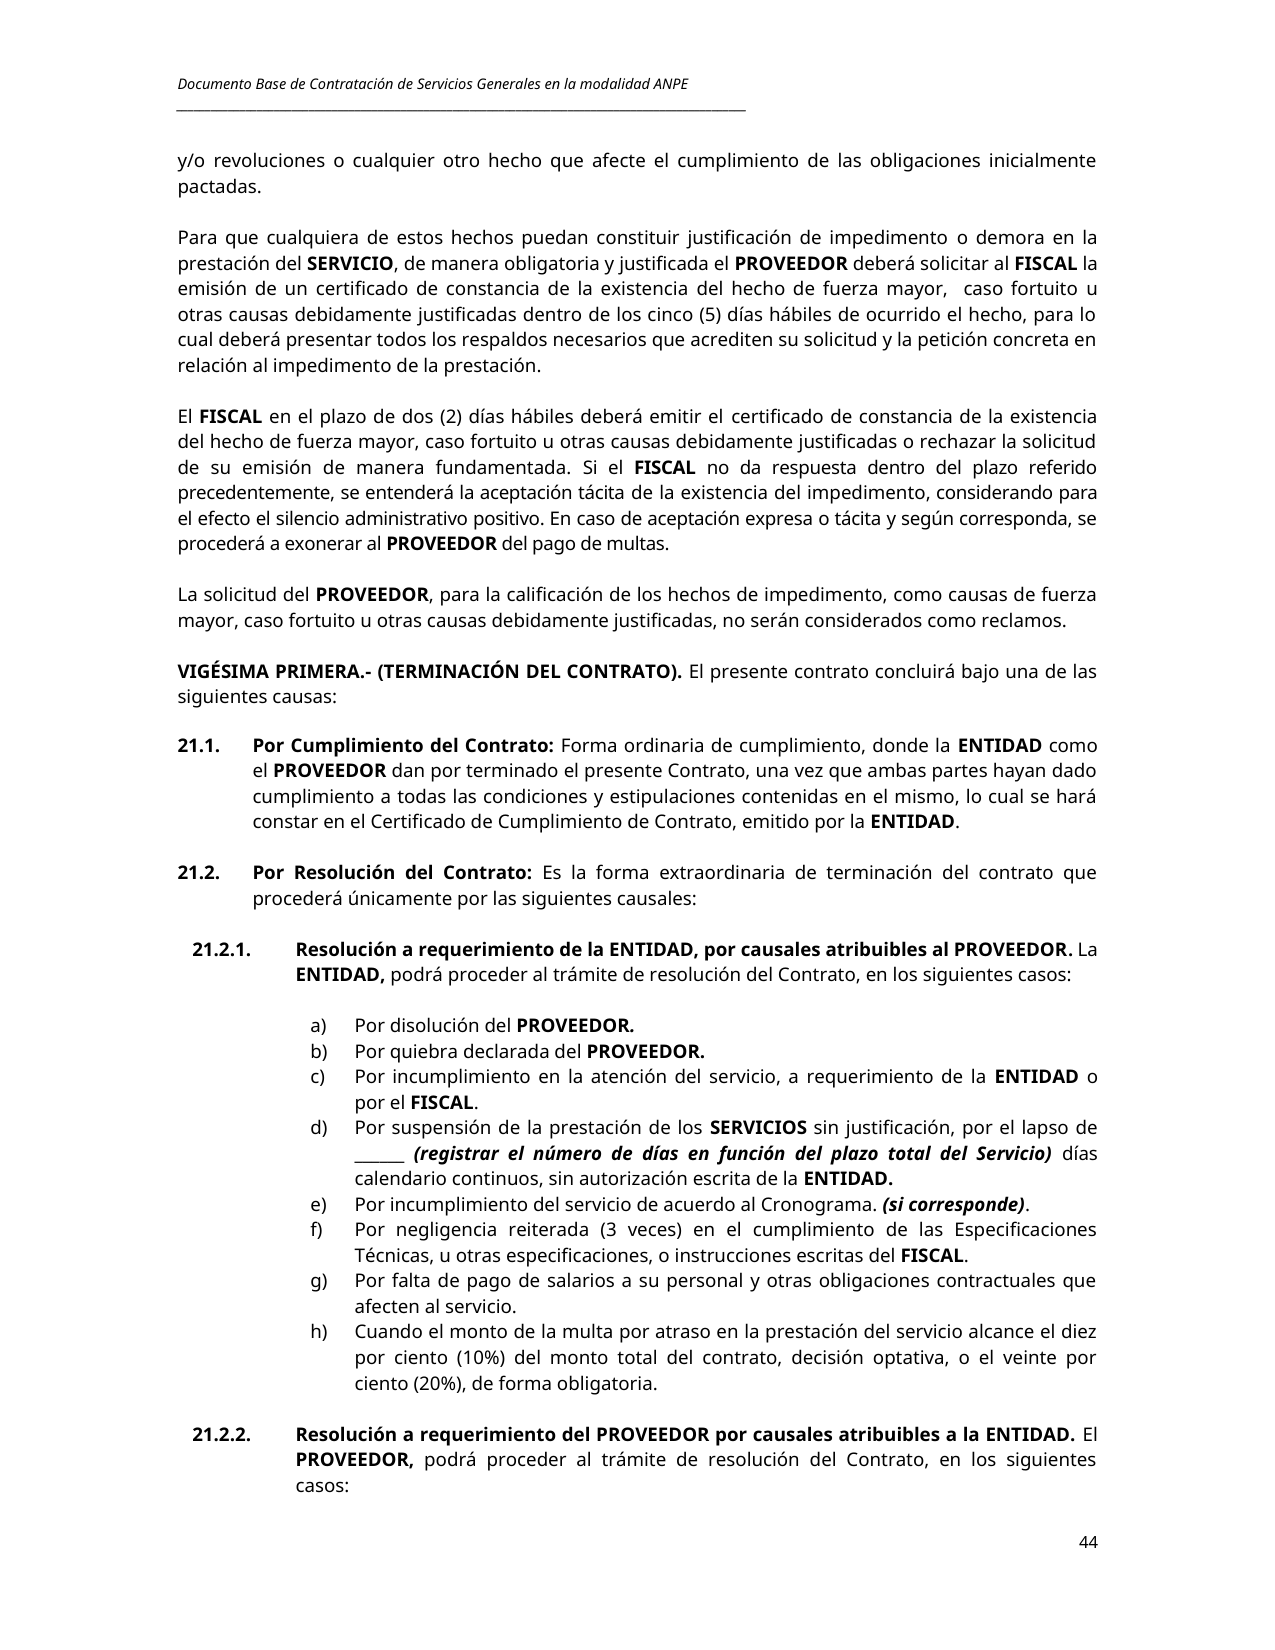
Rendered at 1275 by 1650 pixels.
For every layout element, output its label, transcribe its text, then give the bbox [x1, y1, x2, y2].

list Cuando el monto de la multa por atraso en la prestación del servicio alcance el diez por ciento (10%) del monto total del contrato, decisión optativa, o el veinte por ciento (20%), de forma obligatoria. [310, 1319, 1098, 1395]
list Por falta de pago de salarios a su personal y otras obligaciones contractuales que afecten al servicio. [310, 1268, 1098, 1319]
list Por disolución del PROVEEDOR. [310, 1013, 1098, 1038]
list Por Resolución del Contrato: Es la forma extraordinaria de terminación del contrato que procederá únicamente por las siguientes causales: [177, 859, 1098, 911]
text La solicitud del PROVEEDOR, para la calificación de los hechos de impedimento, como causas de fuerza mayor, caso fortuito u otras causas debidamente justificadas, no serán considerados como reclamos. [177, 582, 1098, 633]
list Por negligencia reiterada (3 veces) en el cumplimiento de las Especificaciones Técnicas, u otras especificaciones, o instrucciones escritas del FISCAL. [310, 1217, 1098, 1268]
list Resolución a requerimiento de la ENTIDAD, por causales atribuibles al PROVEEDOR. La ENTIDAD, podrá proceder al trámite de resolución del Contrato, en los siguientes casos: [192, 936, 1098, 987]
list Por suspensión de la prestación de los SERVICIOS sin justificación, por el lapso de ______ (registrar el número de días en función del plazo total del Servicio) días calendario continuos, sin autorización escrita de la ENTIDAD. [310, 1115, 1098, 1191]
list Por Cumplimiento del Contrato: Forma ordinaria de cumplimiento, donde la ENTIDAD como el PROVEEDOR dan por terminado el presente Contrato, una vez que ambas partes hayan dado cumplimiento a todas las condiciones y estipulaciones contenidas en el mismo, lo cual se hará constar en el Certificado de Cumplimiento de Contrato, emitido por la ENTIDAD. [177, 732, 1098, 834]
list Resolución a requerimiento del PROVEEDOR por causales atribuibles a la ENTIDAD. El PROVEEDOR, podrá proceder al trámite de resolución del Contrato, en los siguientes casos: [192, 1421, 1098, 1497]
list Por incumplimiento en la atención del servicio, a requerimiento de la ENTIDAD o por el FISCAL. [310, 1064, 1098, 1115]
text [177, 148, 1098, 199]
text VIGÉSIMA PRIMERA.- (TERMINACIÓN DEL CONTRATO). El presente contrato concluirá bajo una de las siguientes causas: [177, 658, 1098, 709]
text El FISCAL en el plazo de dos (2) días hábiles deberá emitir el certificado de constancia de la existencia del hecho de fuerza mayor, caso fortuito u otras causas debidamente justificadas o rechazar la solicitud de su emisión de manera fundamentada. Si el FISCAL no da respuesta dentro del plazo referido precedentemente, se entenderá la aceptación tácita de la existencia del impedimento, considerando para el efecto el silencio administrativo positivo. En caso de aceptación expresa o tácita y según corresponda, se procederá a exonerar al PROVEEDOR del pago de multas. [177, 403, 1098, 556]
list Por quiebra declarada del PROVEEDOR. [310, 1038, 1098, 1064]
text Para que cualquiera de estos hechos puedan constituir justificación de impedimento o demora en la prestación del SERVICIO, de manera obligatoria y justificada el PROVEEDOR deberá solicitar al FISCAL la emisión de un certificado de constancia de la existencia del hecho de fuerza mayor, caso fortuito u otras causas debidamente justificadas dentro de los cinco (5) días hábiles de ocurrido el hecho, para lo cual deberá presentar todos los respaldos necesarios que acrediten su solicitud y la petición concreta en relación al impedimento de la prestación. [177, 224, 1098, 377]
list Por incumplimiento del servicio de acuerdo al Cronograma. (si corresponde). [310, 1191, 1098, 1217]
